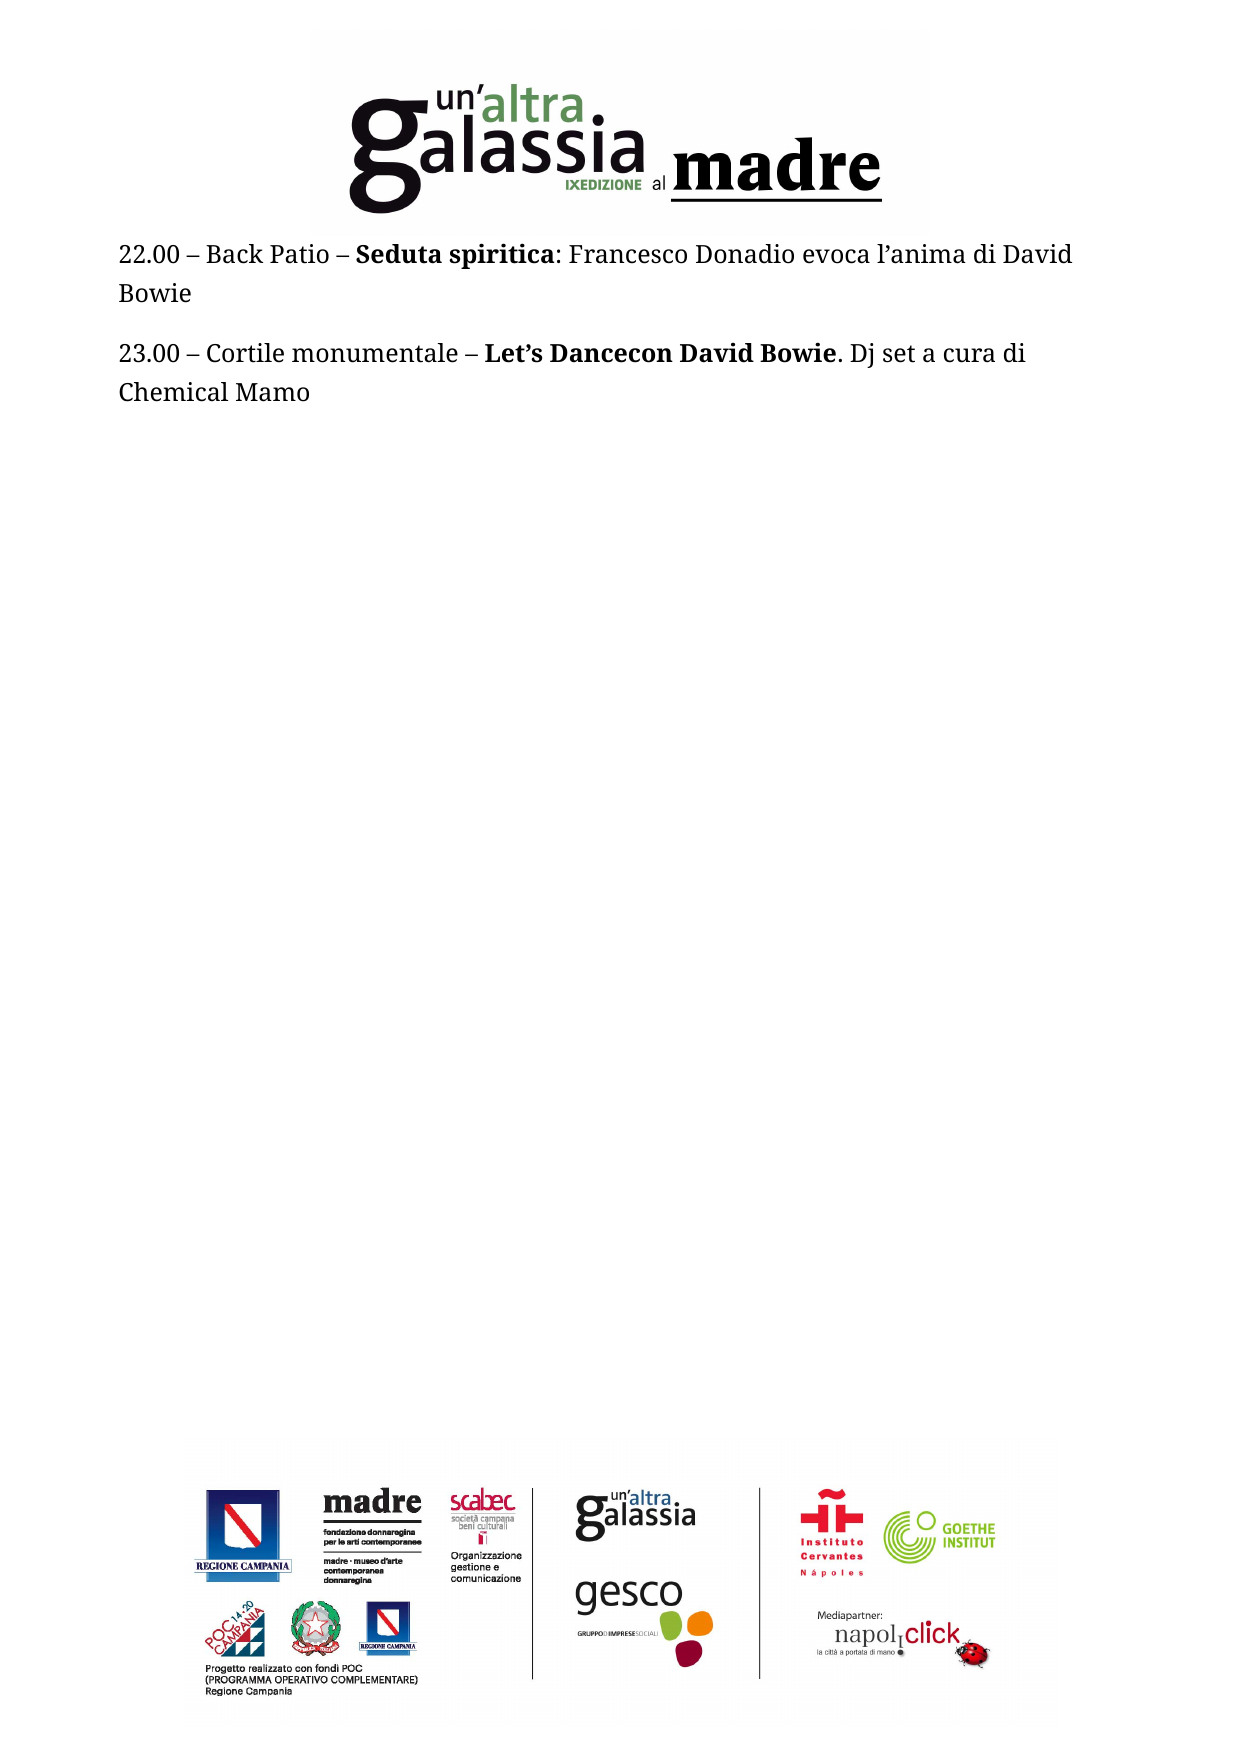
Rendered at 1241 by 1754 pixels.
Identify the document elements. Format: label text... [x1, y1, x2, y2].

picture [311, 29, 929, 236]
text 23.00 – Cortile monumentale – Let’s Dancecon David Bowie. Dj set a cura di Chemical Mamo [118, 335, 1122, 409]
text 22.00 – Back Patio – Seduta spiritica: Francesco Donadio evoca l’anima di David Bowie [118, 236, 1122, 309]
picture [183, 1435, 1057, 1726]
